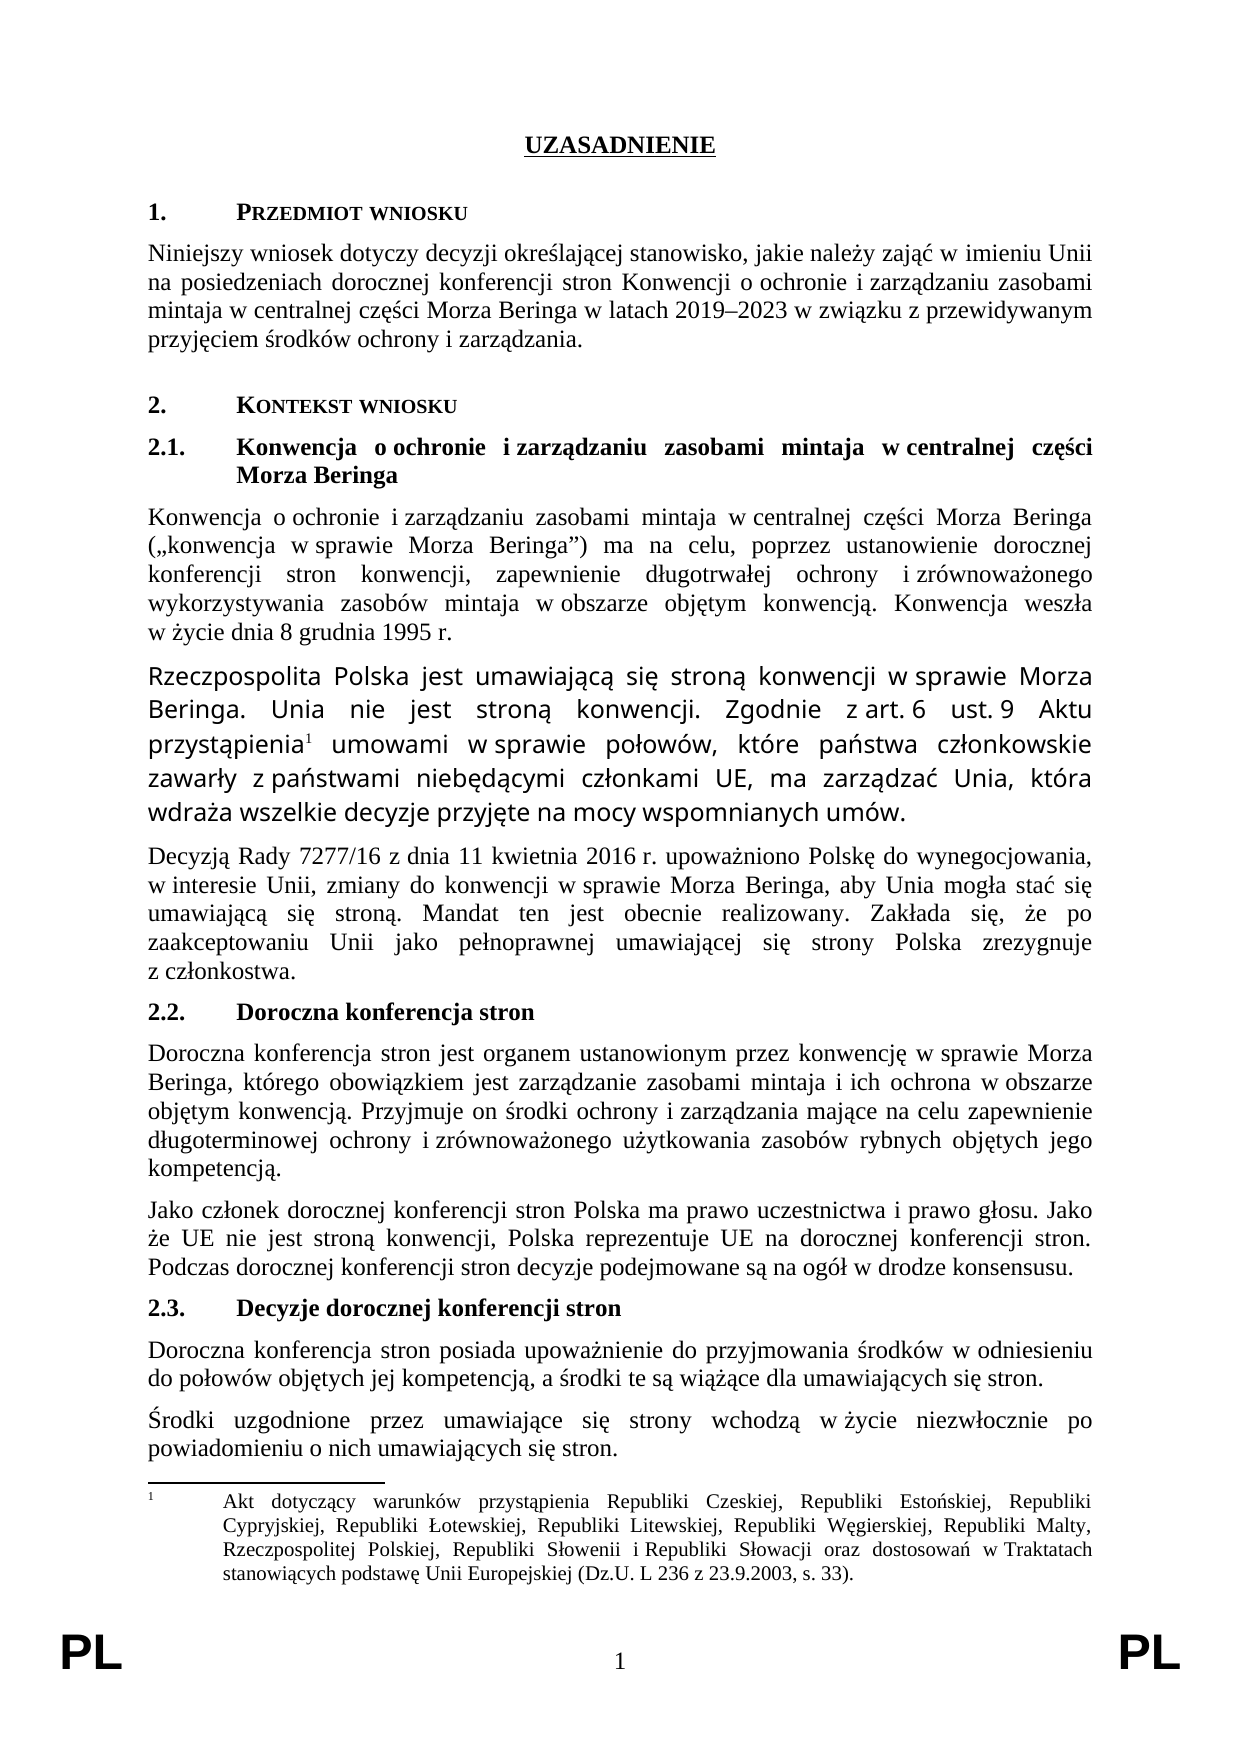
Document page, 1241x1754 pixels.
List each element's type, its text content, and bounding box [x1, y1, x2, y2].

text Niniejszy wniosek dotyczy decyzji określającej stanowisko, jakie należy zająć w imieniu Unii na posiedzeniach dorocznej konferencji stron Konwencji o ochronie i zarządzaniu zasobami mintaja w centralnej części Morza Beringa w latach 2019–2023 w związku z przewidywanym przyjęciem środków ochrony i zarządzania. [148, 238, 1093, 353]
text Doroczna konferencja stron jest organem ustanowionym przez konwencję w sprawie Morza Beringa, którego obowiązkiem jest zarządzanie zasobami mintaja i ich ochrona w obszarze objętym konwencją. Przyjmuje on środki ochrony i zarządzania mające na celu zapewnienie długoterminowej ochrony i zrównoważonego użytkowania zasobów rybnych objętych jego kompetencją. [148, 1038, 1093, 1182]
text Decyzją Rady 7277/16 z dnia 11 kwietnia 2016 r. upoważniono Polskę do wynegocjowania, w interesie Unii, zmiany do konwencji w sprawie Morza Beringa, aby Unia mogła stać się umawiającą się stroną. Mandat ten jest obecnie realizowany. Zakłada się, że po zaakceptowaniu Unii jako pełnoprawnej umawiającej się strony Polska zrezygnuje z członkostwa. [148, 841, 1093, 985]
text Doroczna konferencja stron posiada upoważnienie do przyjmowania środków w odniesieniu do połowów objętych jej kompetencją, a środki te są wiążące dla umawiających się stron. [148, 1335, 1093, 1392]
subtitle 2. Kontekst wniosku [148, 391, 1093, 419]
subtitle 2.3. Decyzje dorocznej konferencji stron [148, 1293, 1093, 1322]
subtitle 2.2. Doroczna konferencja stron [148, 997, 1093, 1026]
text Środki uzgodnione przez umawiające się strony wchodzą w życie niezwłocznie po powiadomieniu o nich umawiających się stron. [148, 1405, 1093, 1462]
text Jako członek dorocznej konferencji stron Polska ma prawo uczestnictwa i prawo głosu. Jako że UE nie jest stroną konwencji, Polska reprezentuje UE na dorocznej konferencji stron. Podczas dorocznej konferencji stron decyzje podejmowane są na ogół w drodze konsensusu. [148, 1195, 1093, 1281]
text Rzeczpospolita Polska jest umawiającą się stroną konwencji w sprawie Morza Beringa. Unia nie jest stroną konwencji. Zgodnie z art. 6 ust. 9 Aktu przystąpienia umowami w sprawie połowów, które państwa członkowskie zawarły z państwami niebędącymi członkami UE, ma zarządzać Unia, która wdraża wszelkie decyzje przyjęte na mocy wspomnianych umów. [148, 658, 1093, 828]
subtitle 1. Przedmiot wniosku [148, 197, 1093, 226]
text UZASADNIENIE [148, 131, 1093, 159]
text Konwencja o ochronie i zarządzaniu zasobami mintaja w centralnej części Morza Beringa („konwencja w sprawie Morza Beringa”) ma na celu, poprzez ustanowienie dorocznej konferencji stron konwencji, zapewnienie długotrwałej ochrony i zrównoważonego wykorzystywania zasobów mintaja w obszarze objętym konwencją. Konwencja weszła w życie dnia 8 grudnia 1995 r. [148, 502, 1093, 646]
subtitle 2.1. Konwencja o ochronie i zarządzaniu zasobami mintaja w centralnej części Morza Beringa [148, 432, 1093, 489]
